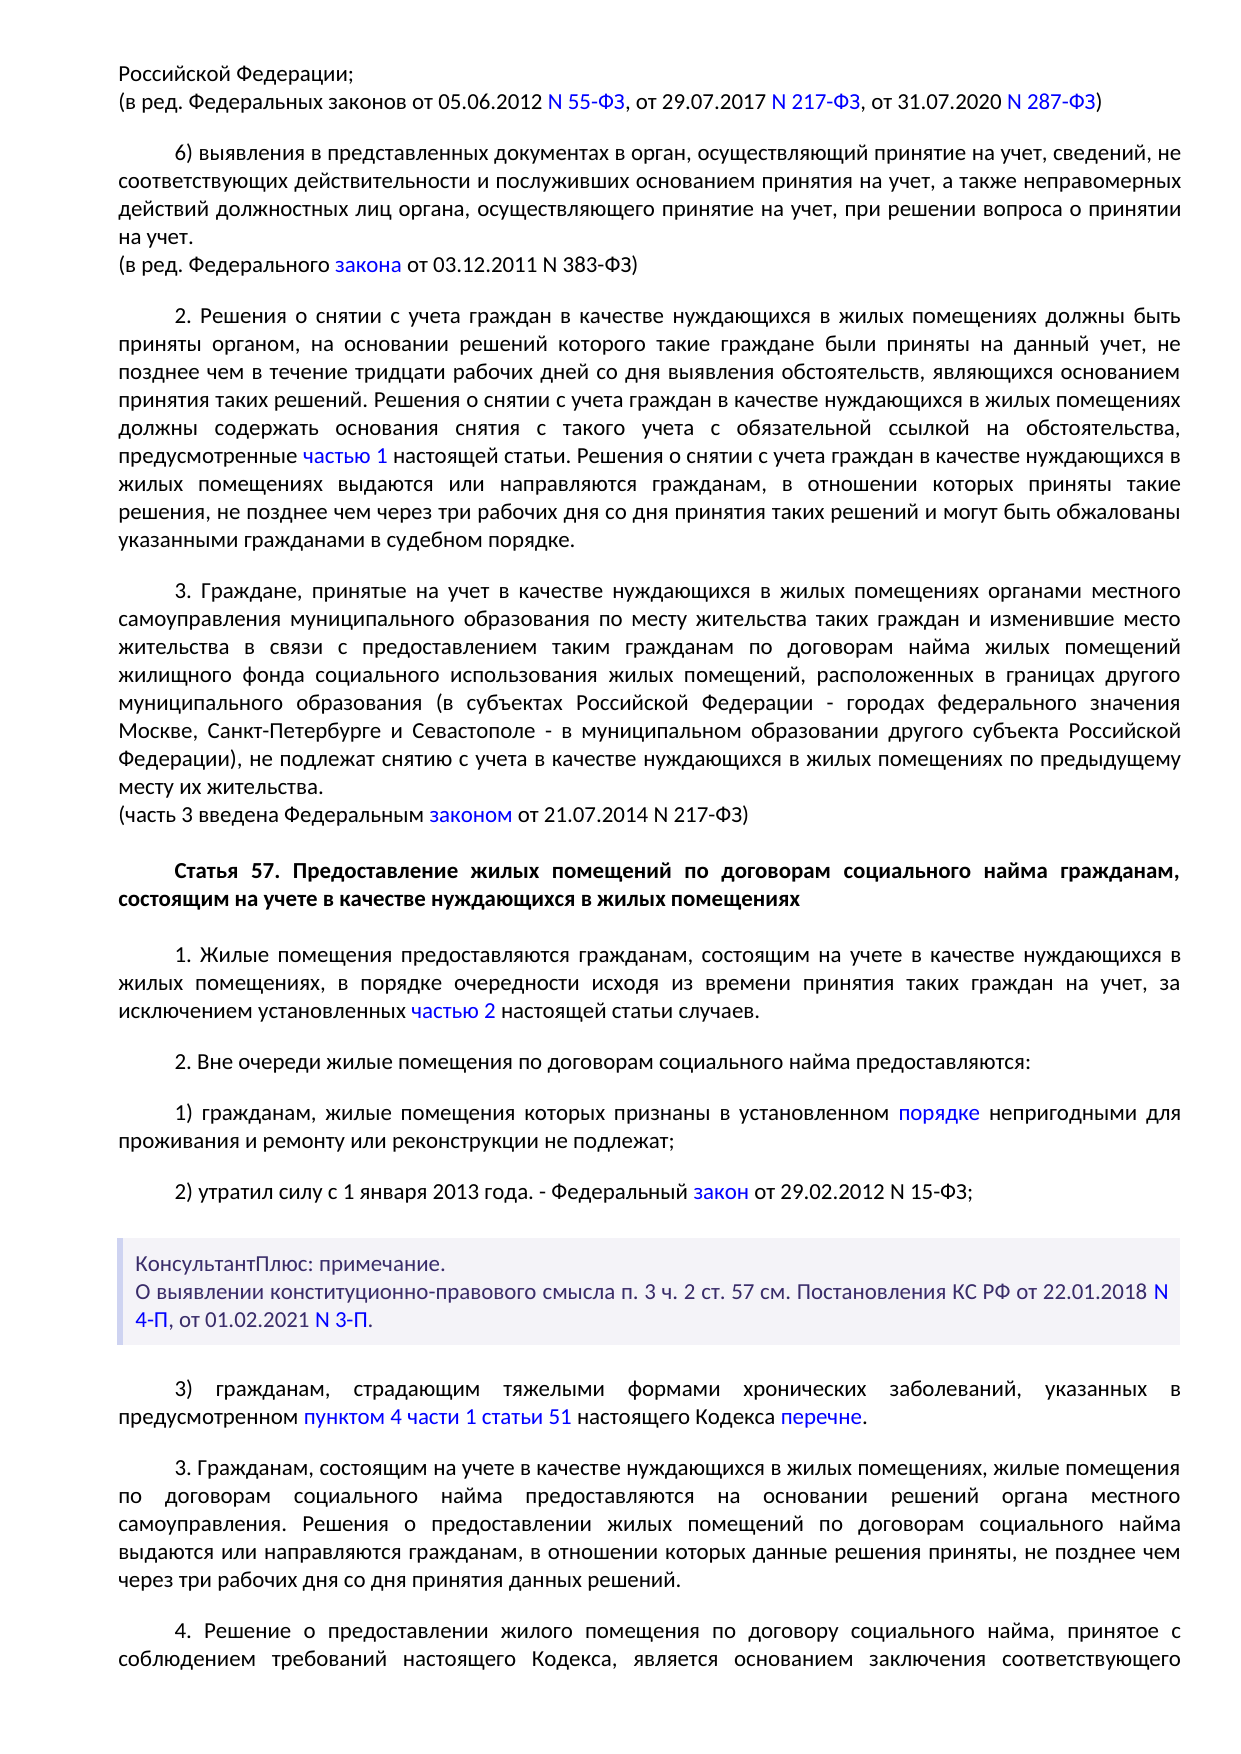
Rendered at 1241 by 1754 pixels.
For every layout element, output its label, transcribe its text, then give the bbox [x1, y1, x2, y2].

text (в ред. Федерального закона от 03.12.2011 N 383-ФЗ) [118, 250, 1181, 278]
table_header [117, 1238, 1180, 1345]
text 3) гражданам, страдающим тяжелыми формами хронических заболеваний, указанных в предусмотренном пунктом 4 части 1 статьи 51 настоящего Кодекса перечне. [118, 1374, 1181, 1430]
text 3. Гражданам, состоящим на учете в качестве нуждающихся в жилых помещениях, жилые помещения по договорам социального найма предоставляются на основании решений органа местного самоуправления. Решения о предоставлении жилых помещений по договорам социального найма выдаются или направляются гражданам, в отношении которых данные решения приняты, не позднее чем через три рабочих дня со дня принятия данных решений. [118, 1453, 1181, 1593]
text 1. Жилые помещения предоставляются гражданам, состоящим на учете в качестве нуждающихся в жилых помещениях, в порядке очередности исходя из времени принятия таких граждан на учет, за исключением установленных частью 2 настоящей статьи случаев. [118, 940, 1181, 1024]
text 2. Вне очереди жилые помещения по договорам социального найма предоставляются: [118, 1047, 1181, 1075]
text 3. Граждане, принятые на учет в качестве нуждающихся в жилых помещениях органами местного самоуправления муниципального образования по месту жительства таких граждан и изменившие место жительства в связи с предоставлением таким гражданам по договорам найма жилых помещений жилищного фонда социального использования жилых помещений, расположенных в границах другого муниципального образования (в субъектах Российской Федерации - городах федерального значения Москве, Санкт-Петербурге и Севастополе - в муниципальном образовании другого субъекта Российской Федерации), не подлежат снятию с учета в качестве нуждающихся в жилых помещениях по предыдущему месту их жительства. [118, 576, 1181, 800]
text 1) гражданам, жилые помещения которых признаны в установленном порядке непригодными для проживания и ремонту или реконструкции не подлежат; [118, 1098, 1181, 1154]
text (часть 3 введена Федеральным законом от 21.07.2014 N 217-ФЗ) [118, 800, 1181, 828]
title Статья 57. Предоставление жилых помещений по договорам социального найма гражданам, состоящим на учете в качестве нуждающихся в жилых помещениях [118, 856, 1181, 912]
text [118, 1616, 1181, 1672]
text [118, 59, 1181, 87]
text 2. Решения о снятии с учета граждан в качестве нуждающихся в жилых помещениях должны быть приняты органом, на основании решений которого такие граждане были приняты на данный учет, не позднее чем в течение тридцати рабочих дней со дня выявления обстоятельств, являющихся основанием принятия таких решений. Решения о снятии с учета граждан в качестве нуждающихся в жилых помещениях должны содержать основания снятия с такого учета с обязательной ссылкой на обстоятельства, предусмотренные частью 1 настоящей статьи. Решения о снятии с учета граждан в качестве нуждающихся в жилых помещениях выдаются или направляются гражданам, в отношении которых приняты такие решения, не позднее чем через три рабочих дня со дня принятия таких решений и могут быть обжалованы указанными гражданами в судебном порядке. [118, 301, 1181, 553]
text 2) утратил силу с 1 января 2013 года. - Федеральный закон от 29.02.2012 N 15-ФЗ; [118, 1177, 1181, 1205]
text 6) выявления в представленных документах в орган, осуществляющий принятие на учет, сведений, не соответствующих действительности и послуживших основанием принятия на учет, а также неправомерных действий должностных лиц органа, осуществляющего принятие на учет, при решении вопроса о принятии на учет. [118, 138, 1181, 250]
text (в ред. Федеральных законов от 05.06.2012 N 55-ФЗ, от 29.07.2017 N 217-ФЗ, от 31.07.2020 N 287-ФЗ) [118, 87, 1181, 115]
